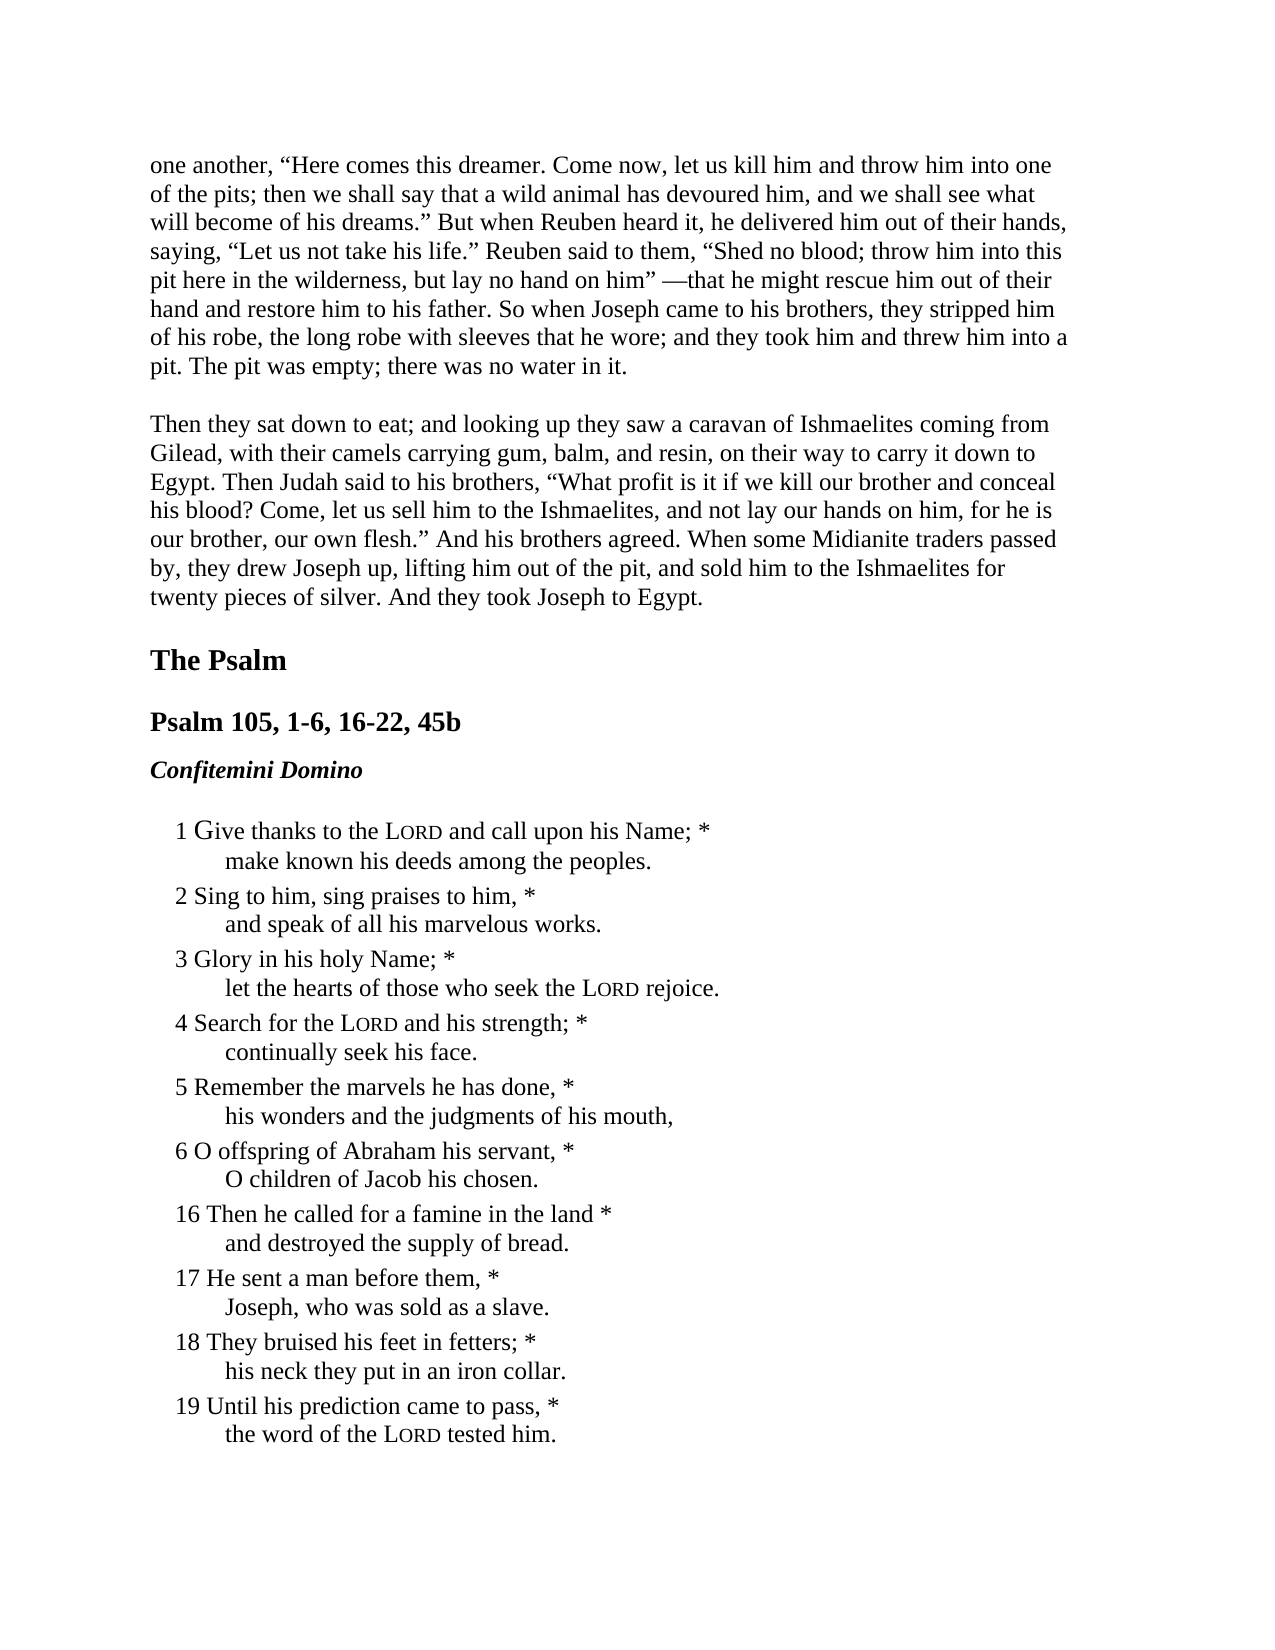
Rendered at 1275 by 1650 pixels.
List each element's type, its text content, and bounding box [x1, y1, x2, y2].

text 2 Sing to him, sing praises to him, * and speak of all his marvelous works. [175, 881, 1075, 938]
text 5 Remember the marvels he has done, * his wonders and the judgments of his mouth, [175, 1072, 1075, 1129]
text 3 Glory in his holy Name; * let the hearts of those who seek the Lord rejoice. [175, 944, 1075, 1002]
text 6 O offspring of Abraham his servant, * O children of Jacob his chosen. [175, 1136, 1075, 1193]
text Confitemini Domino [150, 755, 1125, 784]
text 1 Give thanks to the Lord and call upon his Name; * make known his deeds among the peoples. [175, 813, 1075, 874]
text The Psalm [150, 642, 1125, 676]
text 19 Until his prediction came to pass, * the word of the Lord tested him. [175, 1391, 1075, 1448]
text 18 They bruised his feet in fetters; * his neck they put in an iron collar. [175, 1327, 1075, 1384]
text Psalm 105, 1-6, 16-22, 45b [150, 706, 1125, 738]
text 4 Search for the Lord and his strength; * continually seek his face. [175, 1008, 1075, 1066]
text Then they sat down to eat; and looking up they saw a caravan of Ishmaelites coming from Gilead, with their camels carrying gum, balm, and resin, on their way to carry it down to Egypt. Then Judah said to his brothers, “What profit is it if we kill our brother and conceal his blood? Come, let us sell him to the Ishmaelites, and not lay our hands on him, for he is our brother, our own flesh.” And his brothers agreed. When some Midianite traders passed by, they drew Joseph up, lifting him out of the pit, and sold him to the Ishmaelites for twenty pieces of silver. And they took Joseph to Egypt. [150, 409, 1075, 610]
text 16 Then he called for a famine in the land * and destroyed the supply of bread. [175, 1199, 1075, 1257]
text 17 He sent a man before them, * Joseph, who was sold as a slave. [175, 1263, 1075, 1321]
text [150, 150, 1075, 380]
